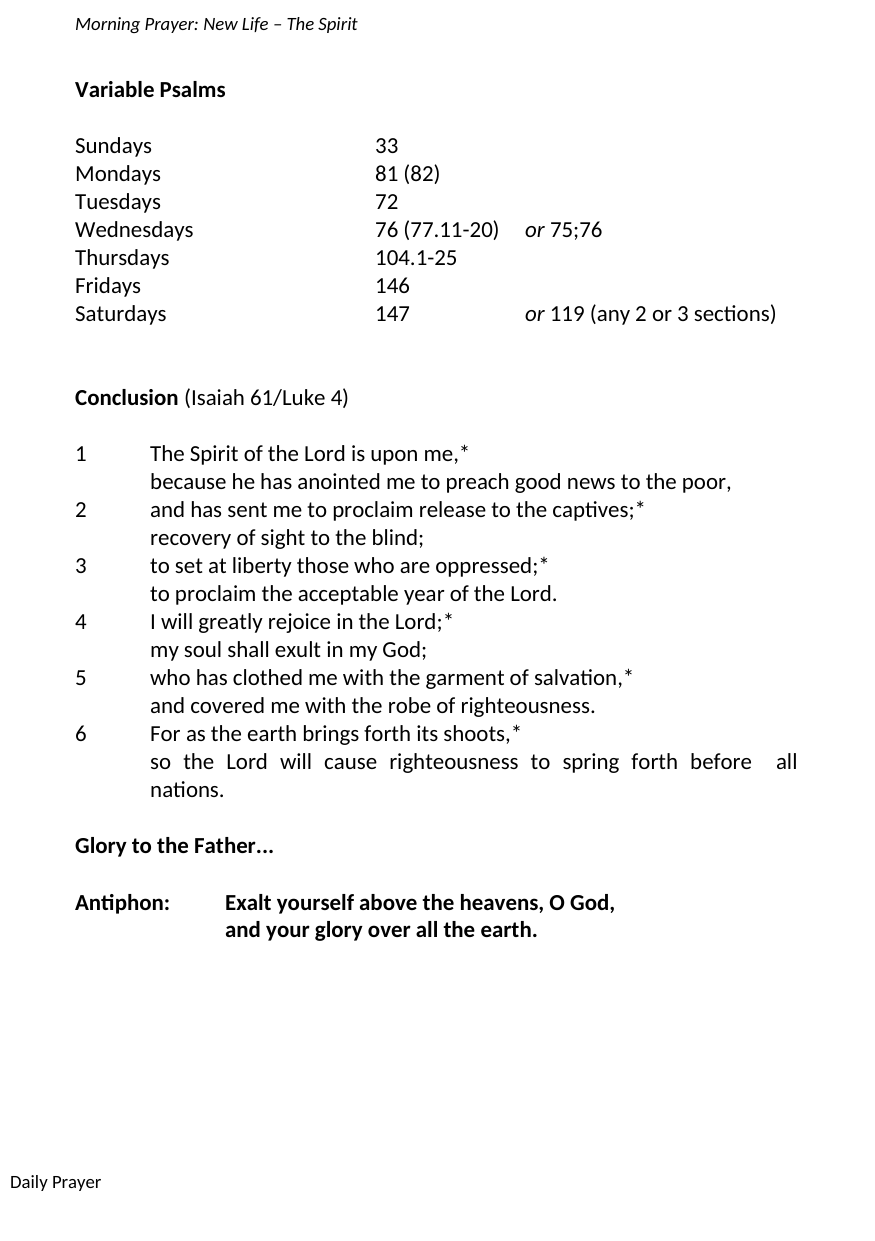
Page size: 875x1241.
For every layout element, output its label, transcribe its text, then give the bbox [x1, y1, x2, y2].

text 6 For as the earth brings forth its shoots,* [75, 719, 799, 747]
text Wednesdays 76 (77.11-20) or 75;76 [75, 215, 799, 243]
text Fridays 146 [75, 271, 799, 299]
text my soul shall exult in my God; [75, 635, 799, 663]
text because he has anointed me to preach good news to the poor, [75, 467, 799, 495]
text to proclaim the acceptable year of the Lord. [75, 579, 799, 607]
text 4 I will greatly rejoice in the Lord;* [75, 607, 799, 635]
text 1 The Spirit of the Lord is upon me,* [75, 439, 799, 467]
text Thursdays 104.1-25 [75, 243, 799, 271]
text Mondays 81 (82) [75, 159, 799, 187]
text and covered me with the robe of righteousness. [75, 691, 799, 719]
text Conclusion (Isaiah 61/Luke 4) [75, 383, 799, 411]
text Variable Psalms [75, 75, 799, 103]
text 2 and has sent me to proclaim release to the captives;* [75, 495, 799, 523]
text Saturdays 147 or 119 (any 2 or 3 sections) [75, 299, 799, 327]
text 5 who has clothed me with the garment of salvation,* [75, 663, 799, 691]
text Sundays 33 [75, 131, 799, 159]
text Antiphon: Exalt yourself above the heavens, O God, [75, 888, 799, 916]
text so the Lord will cause righteousness to spring forth before all nations. [150, 747, 799, 803]
text recovery of sight to the blind; [75, 523, 799, 551]
text and your glory over all the earth. [75, 916, 799, 944]
text 3 to set at liberty those who are oppressed;* [75, 551, 799, 579]
text Tuesdays 72 [75, 187, 799, 215]
text Glory to the Father... [75, 832, 799, 859]
